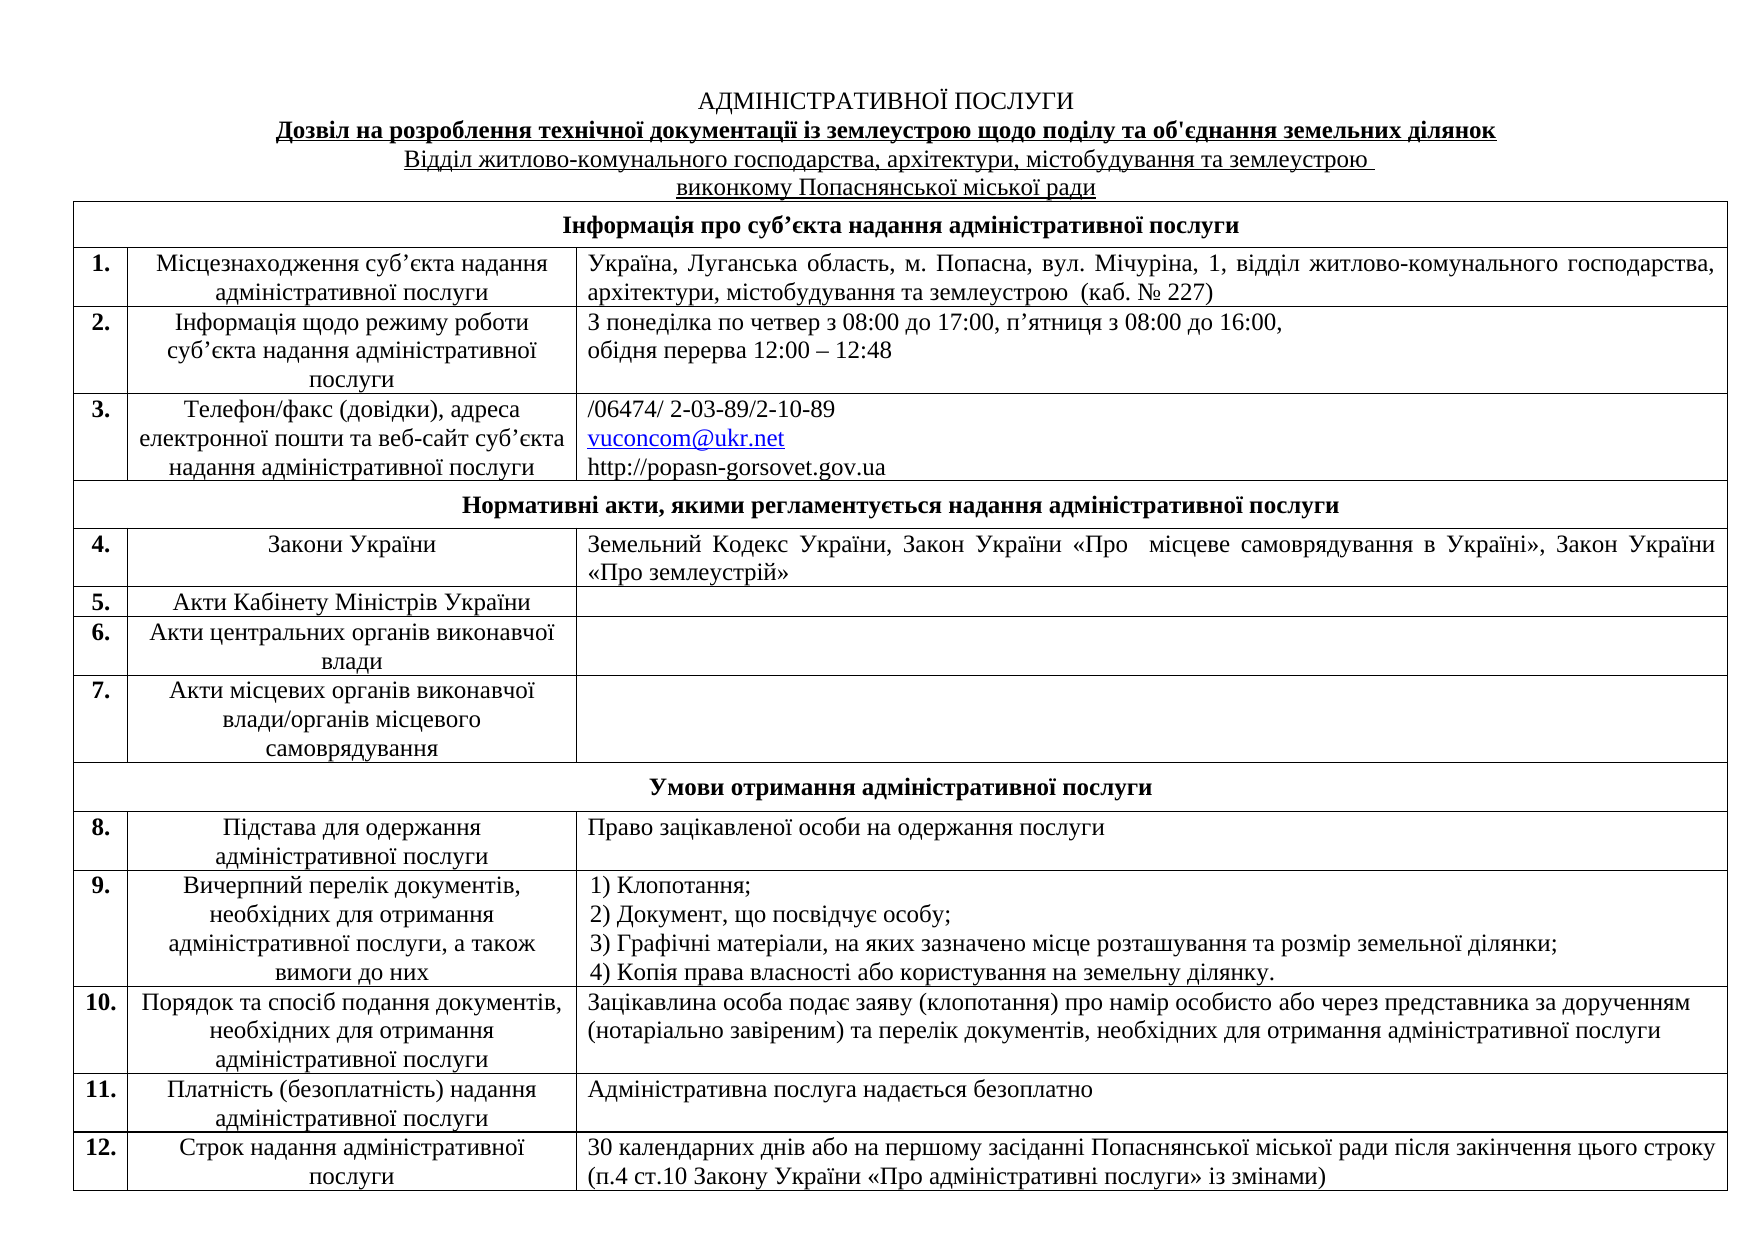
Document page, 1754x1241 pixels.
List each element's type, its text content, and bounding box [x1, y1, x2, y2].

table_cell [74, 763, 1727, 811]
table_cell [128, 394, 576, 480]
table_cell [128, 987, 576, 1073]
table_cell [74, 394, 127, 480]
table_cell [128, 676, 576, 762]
text Відділ житлово-комунального господарства, архітектури, містобудування та землеустрою [89, 144, 1683, 172]
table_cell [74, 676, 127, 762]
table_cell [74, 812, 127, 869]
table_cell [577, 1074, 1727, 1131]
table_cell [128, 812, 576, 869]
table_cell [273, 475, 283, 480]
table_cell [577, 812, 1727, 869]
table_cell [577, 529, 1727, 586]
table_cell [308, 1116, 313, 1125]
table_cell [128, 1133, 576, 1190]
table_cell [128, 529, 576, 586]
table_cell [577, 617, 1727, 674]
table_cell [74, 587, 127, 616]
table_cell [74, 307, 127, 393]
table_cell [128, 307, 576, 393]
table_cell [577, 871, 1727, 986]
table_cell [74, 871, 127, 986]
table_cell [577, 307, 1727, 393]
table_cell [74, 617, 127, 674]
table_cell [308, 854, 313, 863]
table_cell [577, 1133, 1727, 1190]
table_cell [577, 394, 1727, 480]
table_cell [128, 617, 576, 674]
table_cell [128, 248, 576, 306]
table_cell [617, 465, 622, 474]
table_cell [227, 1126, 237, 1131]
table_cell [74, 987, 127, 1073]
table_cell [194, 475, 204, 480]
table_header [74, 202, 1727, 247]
text Дозвіл на розроблення технічної документації із землеустрою щодо поділу та об'єднання земельних ділянок [89, 115, 1683, 144]
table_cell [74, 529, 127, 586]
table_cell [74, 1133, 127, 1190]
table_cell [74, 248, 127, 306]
text адміністративної послуги [89, 86, 1683, 115]
text виконкому Попаснянської міської ради [89, 172, 1683, 201]
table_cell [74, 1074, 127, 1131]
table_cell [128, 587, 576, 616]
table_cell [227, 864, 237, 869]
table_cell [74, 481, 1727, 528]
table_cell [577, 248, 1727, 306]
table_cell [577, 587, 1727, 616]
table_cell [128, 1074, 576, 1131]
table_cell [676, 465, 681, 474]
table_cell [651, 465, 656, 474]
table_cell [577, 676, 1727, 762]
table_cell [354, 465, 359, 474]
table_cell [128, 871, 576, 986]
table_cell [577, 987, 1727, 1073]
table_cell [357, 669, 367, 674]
